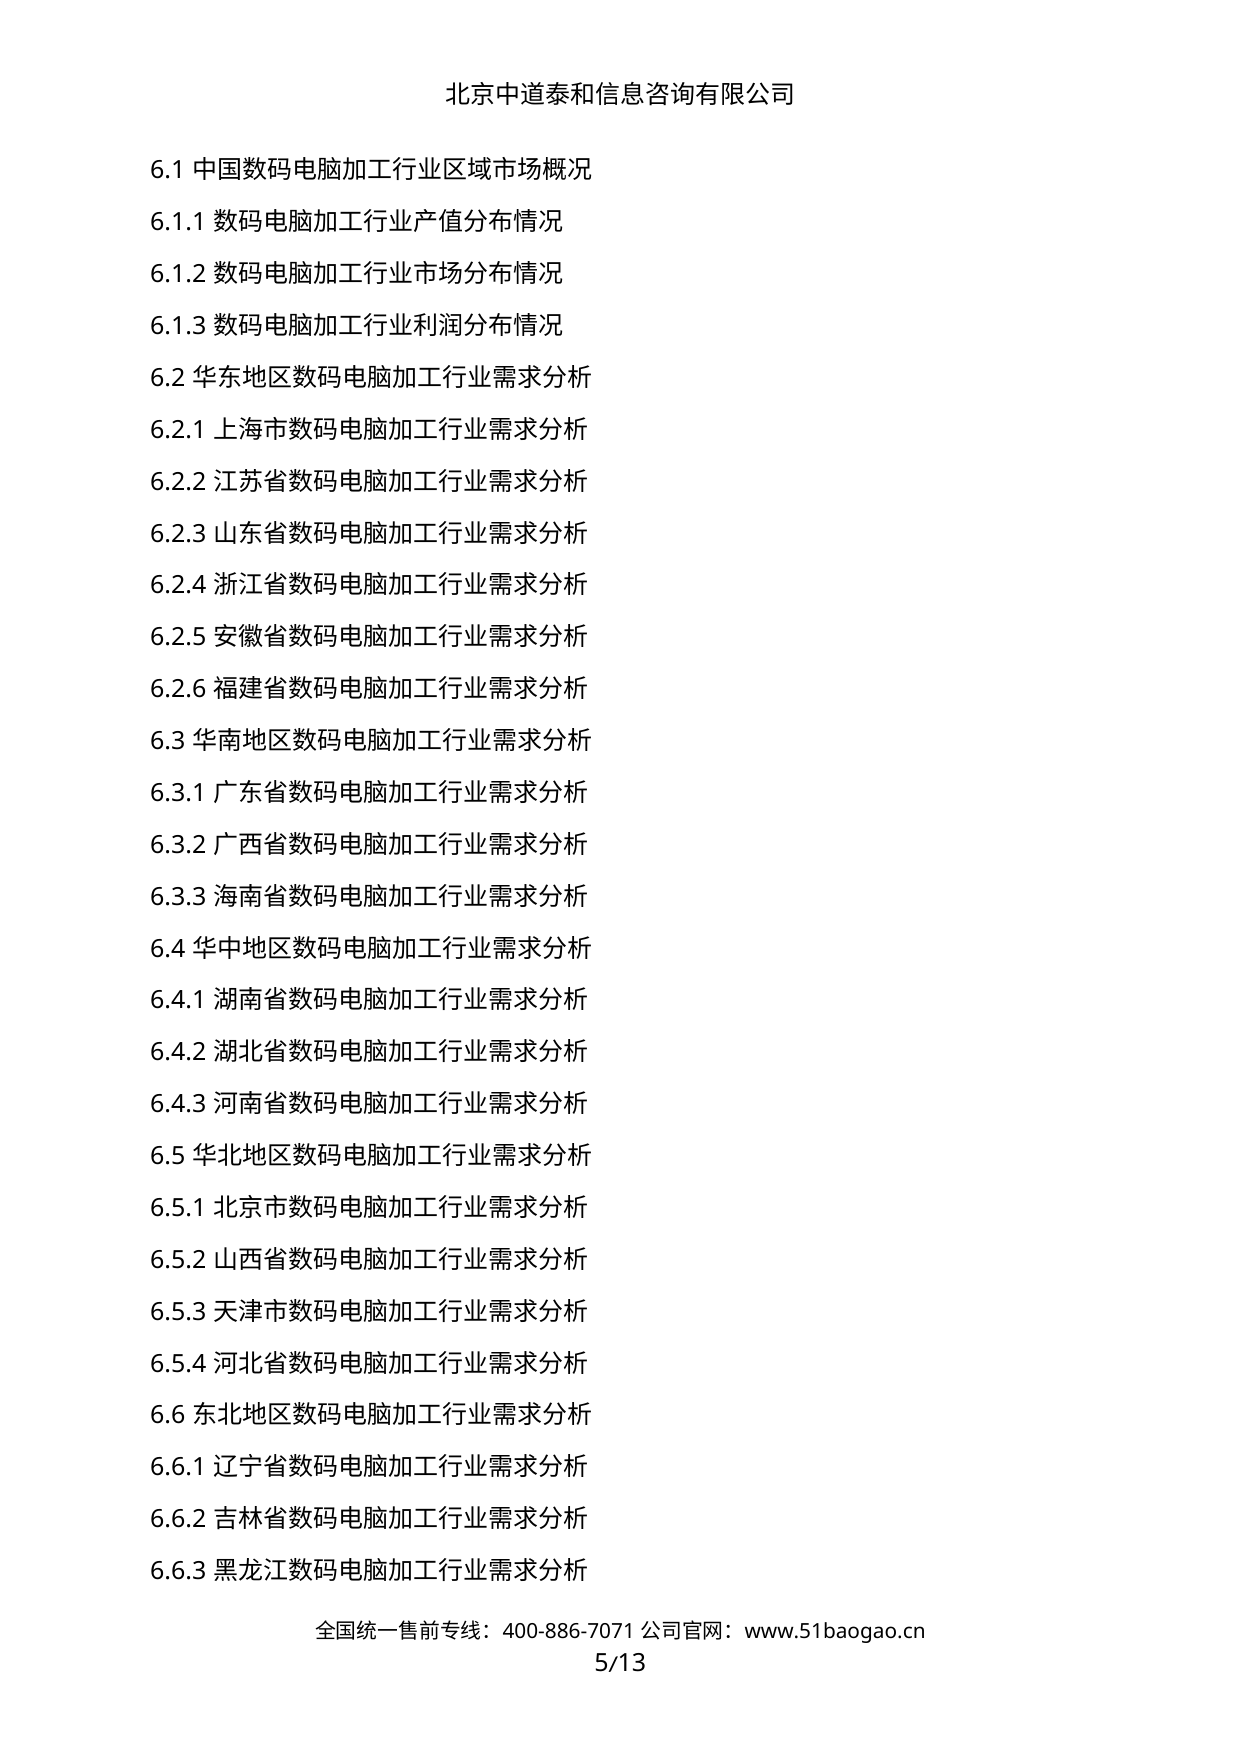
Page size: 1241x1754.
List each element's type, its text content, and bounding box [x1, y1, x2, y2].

text 6.6.1 辽宁省数码电脑加工行业需求分析 [150, 1447, 1090, 1483]
text 6.3.3 海南省数码电脑加工行业需求分析 [150, 876, 1090, 912]
text 6.2.6 福建省数码电脑加工行业需求分析 [150, 669, 1090, 705]
text 6.5.2 山西省数码电脑加工行业需求分析 [150, 1239, 1090, 1276]
text 6.4 华中地区数码电脑加工行业需求分析 [150, 928, 1090, 964]
text 6.2.4 浙江省数码电脑加工行业需求分析 [150, 565, 1090, 601]
text 6.5.1 北京市数码电脑加工行业需求分析 [150, 1187, 1090, 1224]
text 6.2 华东地区数码电脑加工行业需求分析 [150, 357, 1090, 394]
text 6.1.2 数码电脑加工行业市场分布情况 [150, 254, 1090, 290]
text 6.3.2 广西省数码电脑加工行业需求分析 [150, 824, 1090, 861]
text 6.1.3 数码电脑加工行业利润分布情况 [150, 306, 1090, 342]
text 6.1.1 数码电脑加工行业产值分布情况 [150, 202, 1090, 238]
text 6.5.4 河北省数码电脑加工行业需求分析 [150, 1343, 1090, 1379]
text 6.6.2 吉林省数码电脑加工行业需求分析 [150, 1499, 1090, 1535]
text 6.2.3 山东省数码电脑加工行业需求分析 [150, 513, 1090, 549]
text 6.5 华北地区数码电脑加工行业需求分析 [150, 1136, 1090, 1172]
text 6.1 中国数码电脑加工行业区域市场概况 [150, 150, 1090, 186]
text 6.4.3 河南省数码电脑加工行业需求分析 [150, 1084, 1090, 1120]
text 6.3 华南地区数码电脑加工行业需求分析 [150, 721, 1090, 757]
text 6.4.2 湖北省数码电脑加工行业需求分析 [150, 1032, 1090, 1068]
text 6.5.3 天津市数码电脑加工行业需求分析 [150, 1291, 1090, 1327]
text 6.4.1 湖南省数码电脑加工行业需求分析 [150, 980, 1090, 1016]
text 6.6.3 黑龙江数码电脑加工行业需求分析 [150, 1551, 1090, 1587]
text 6.3.1 广东省数码电脑加工行业需求分析 [150, 772, 1090, 809]
text 6.6 东北地区数码电脑加工行业需求分析 [150, 1395, 1090, 1431]
text 6.2.5 安徽省数码电脑加工行业需求分析 [150, 617, 1090, 653]
text 6.2.2 江苏省数码电脑加工行业需求分析 [150, 461, 1090, 497]
text 6.2.1 上海市数码电脑加工行业需求分析 [150, 409, 1090, 446]
